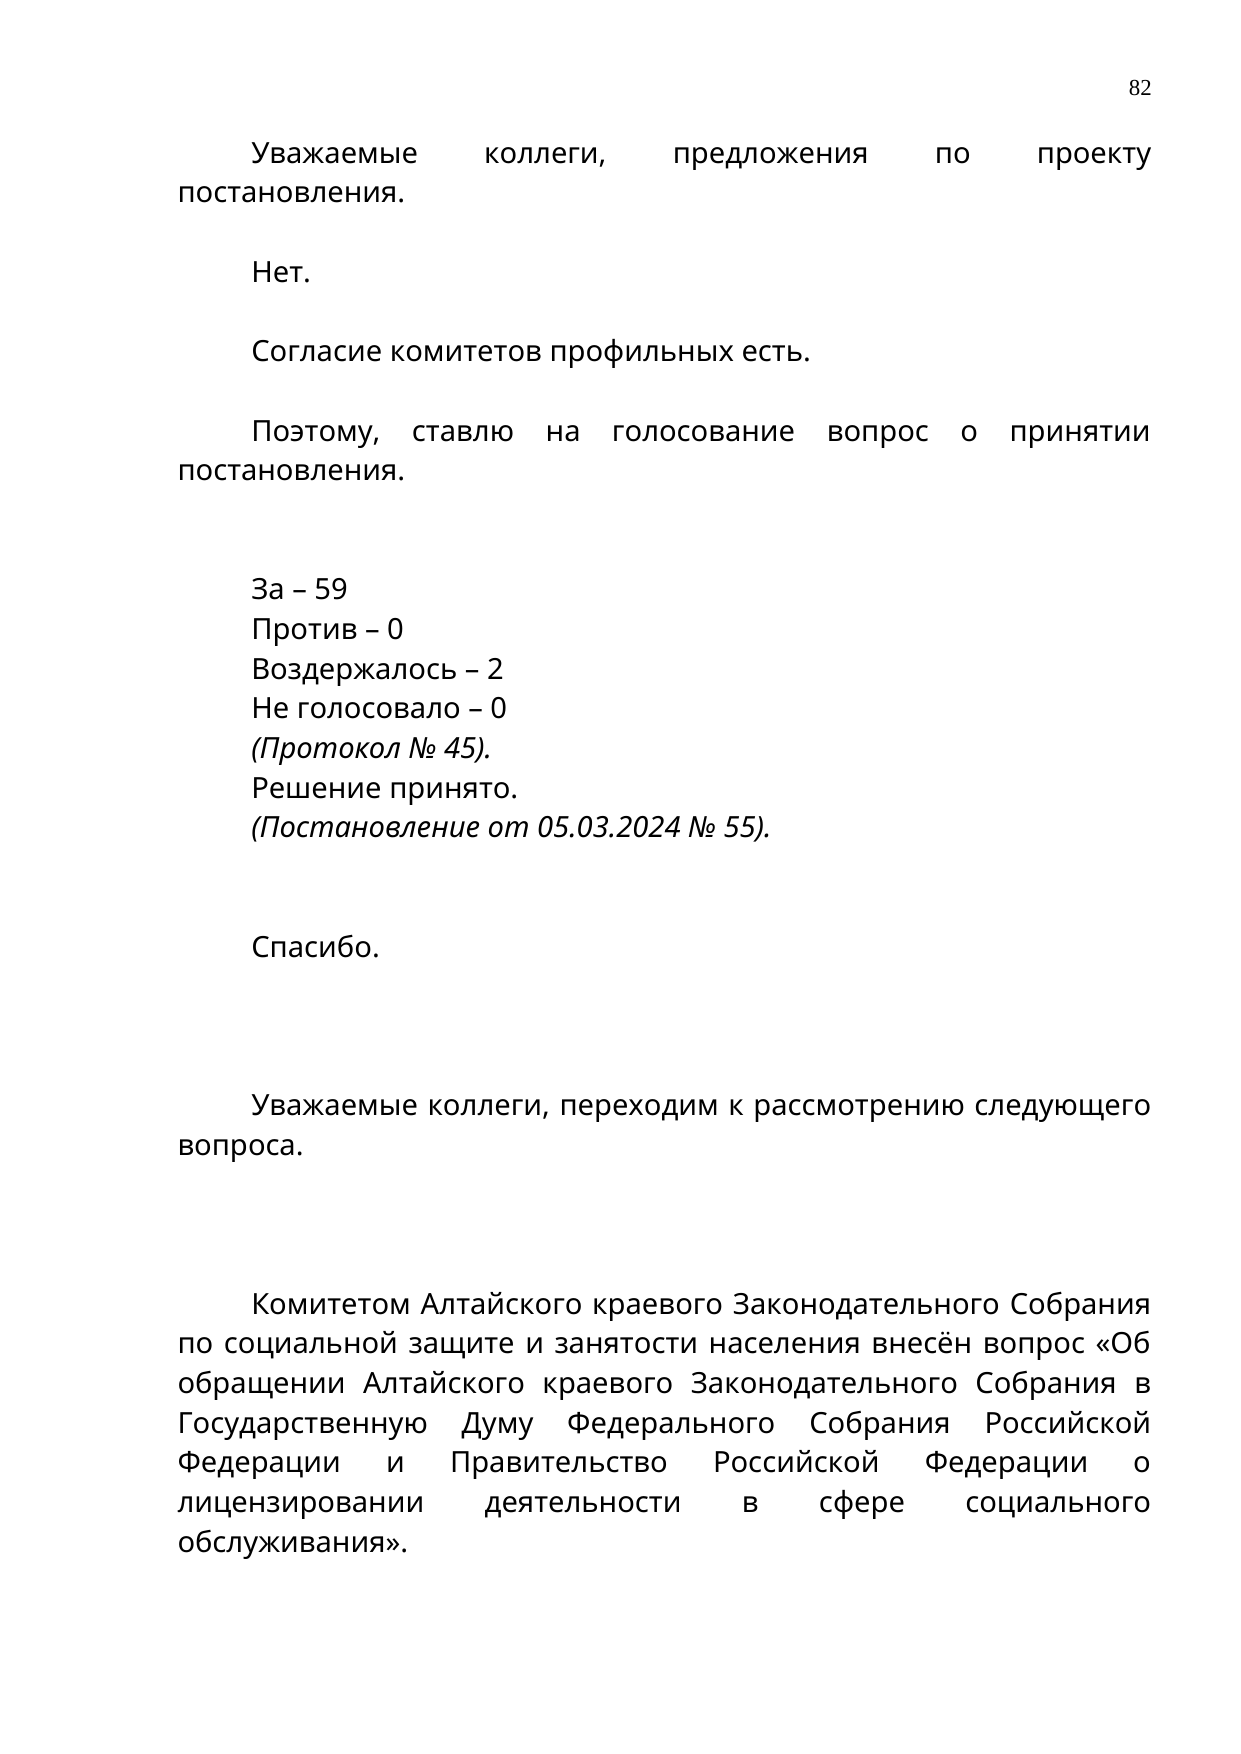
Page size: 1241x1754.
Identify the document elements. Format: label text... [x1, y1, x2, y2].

text Воздержалось – 2 [177, 648, 1152, 688]
text Поэтому, ставлю на голосование вопрос о принятии постановления. [177, 410, 1152, 489]
text Не голосовало – 0 [177, 688, 1152, 727]
text Комитетом Алтайского краевого Законодательного Собрания по социальной защите и занятости населения внесён вопрос «Об обращении Алтайского краевого Законодательного Собрания в Государственную Думу Федерального Собрания Российской Федерации и Правительство Российской Федерации о лицензировании деятельности в сфере социального обслуживания». [177, 1283, 1152, 1561]
text За – 59 [177, 569, 1152, 608]
text Уважаемые коллеги, предложения по проекту постановления. [177, 132, 1152, 211]
text Нет. [177, 251, 1152, 291]
text (Постановление от 05.03.2024 № 55). [177, 807, 1152, 846]
text Уважаемые коллеги, переходим к рассмотрению следующего вопроса. [177, 1084, 1152, 1164]
text Решение принято. [177, 767, 1152, 807]
text Против – 0 [177, 608, 1152, 648]
text Спасибо. [177, 926, 1152, 966]
text (Протокол № 45). [177, 727, 1152, 767]
text Согласие комитетов профильных есть. [177, 331, 1152, 370]
